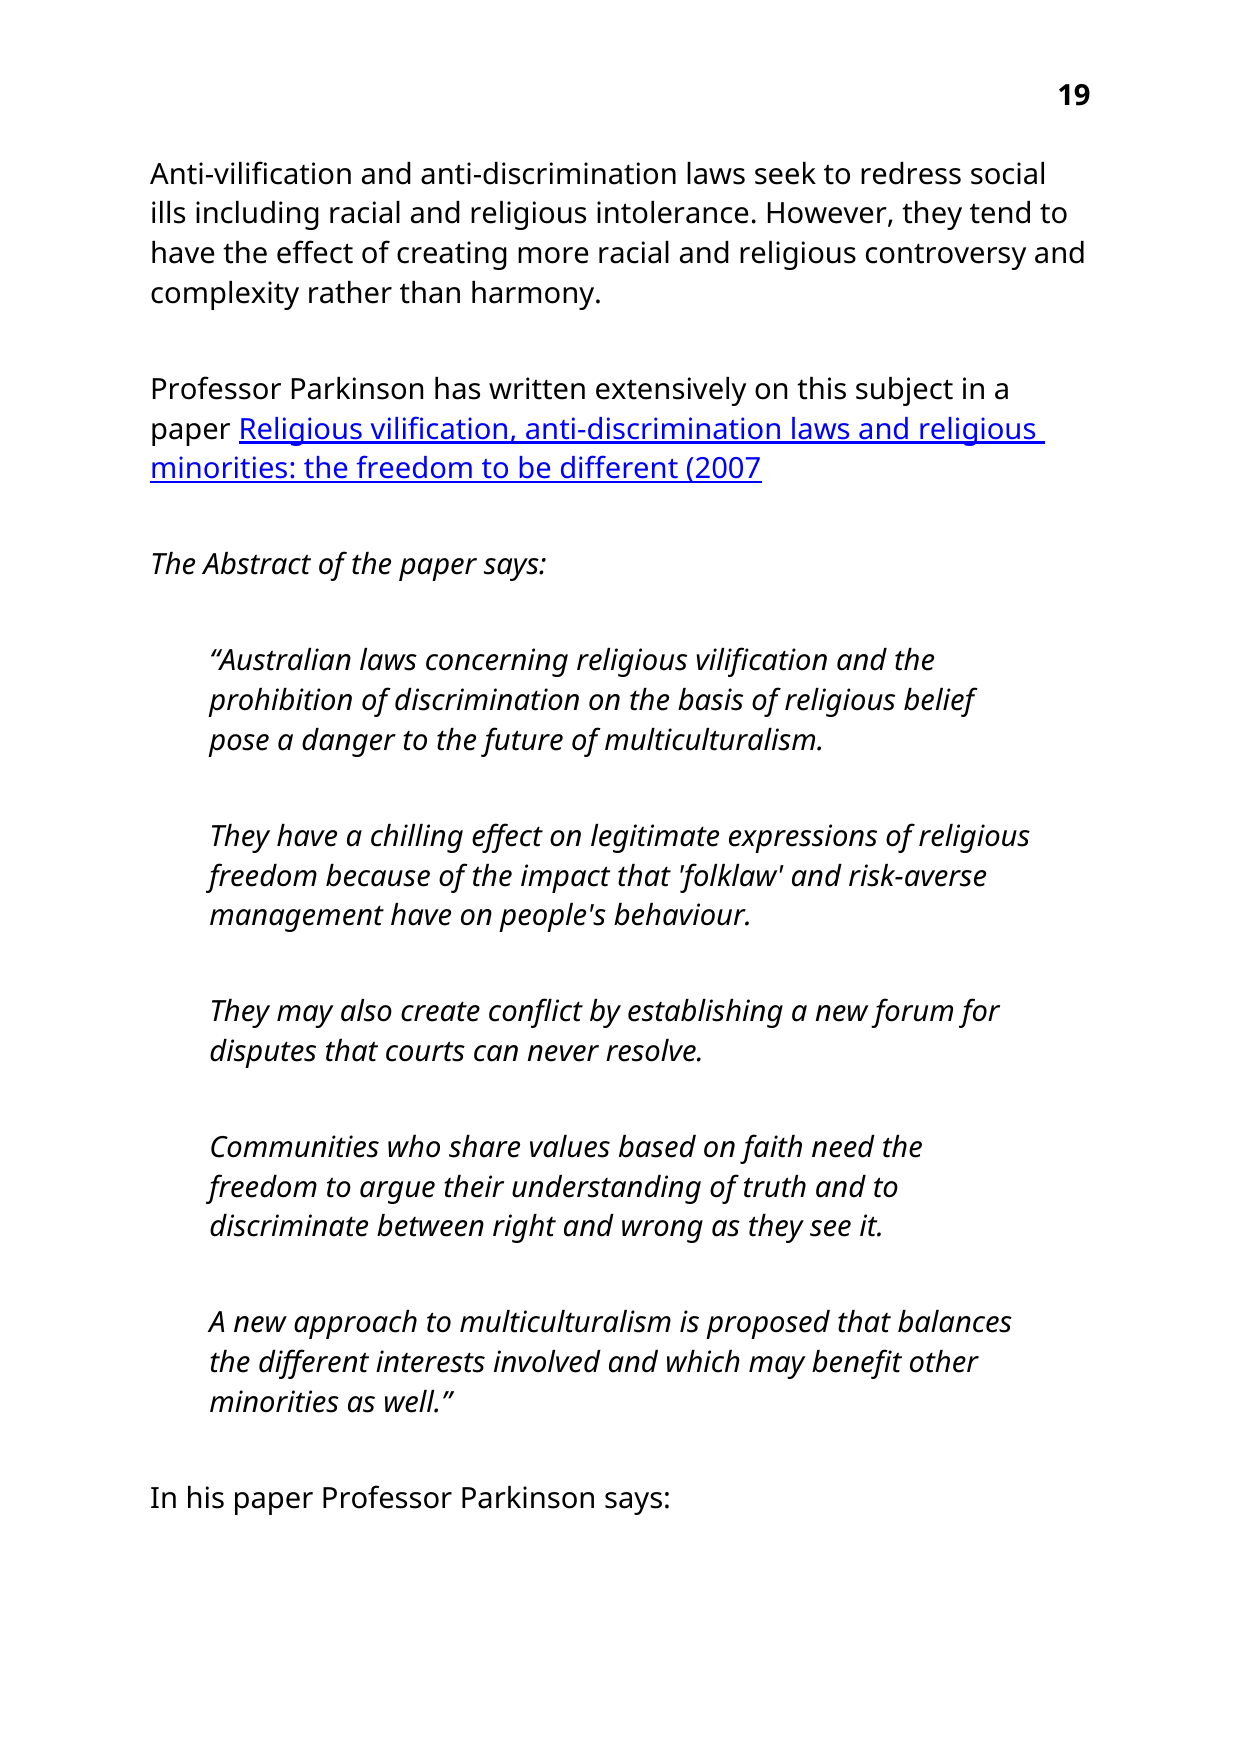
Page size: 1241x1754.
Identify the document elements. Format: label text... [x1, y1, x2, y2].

text Professor Parkinson has written extensively on this subject in a paper Religious vilification, anti-discrimination laws and religious minorities: the freedom to be different (2007 [150, 368, 1090, 487]
text They may also create conflict by establishing a new forum for disputes that courts can never resolve. [209, 991, 1036, 1070]
text A new approach to multiculturalism is proposed that balances the different interests involved and which may benefit other minorities as well.” [209, 1302, 1036, 1421]
text Anti-vilification and anti-discrimination laws seek to redress social ills including racial and religious intolerance. However, they tend to have the effect of creating more racial and religious controversy and complexity rather than harmony. [150, 153, 1090, 312]
text The Abstract of the paper says: [150, 544, 1090, 583]
text “Australian laws concerning religious vilification and the prohibition of discrimination on the basis of religious belief pose a danger to the future of multiculturalism. [209, 640, 1036, 759]
text They have a chilling effect on legitimate expressions of religious freedom because of the impact that 'folklaw' and risk-averse management have on people's behaviour. [209, 815, 1036, 934]
text Communities who share values based on faith need the freedom to argue their understanding of truth and to discriminate between right and wrong as they see it. [209, 1126, 1036, 1245]
text In his paper Professor Parkinson says: [150, 1477, 1090, 1517]
